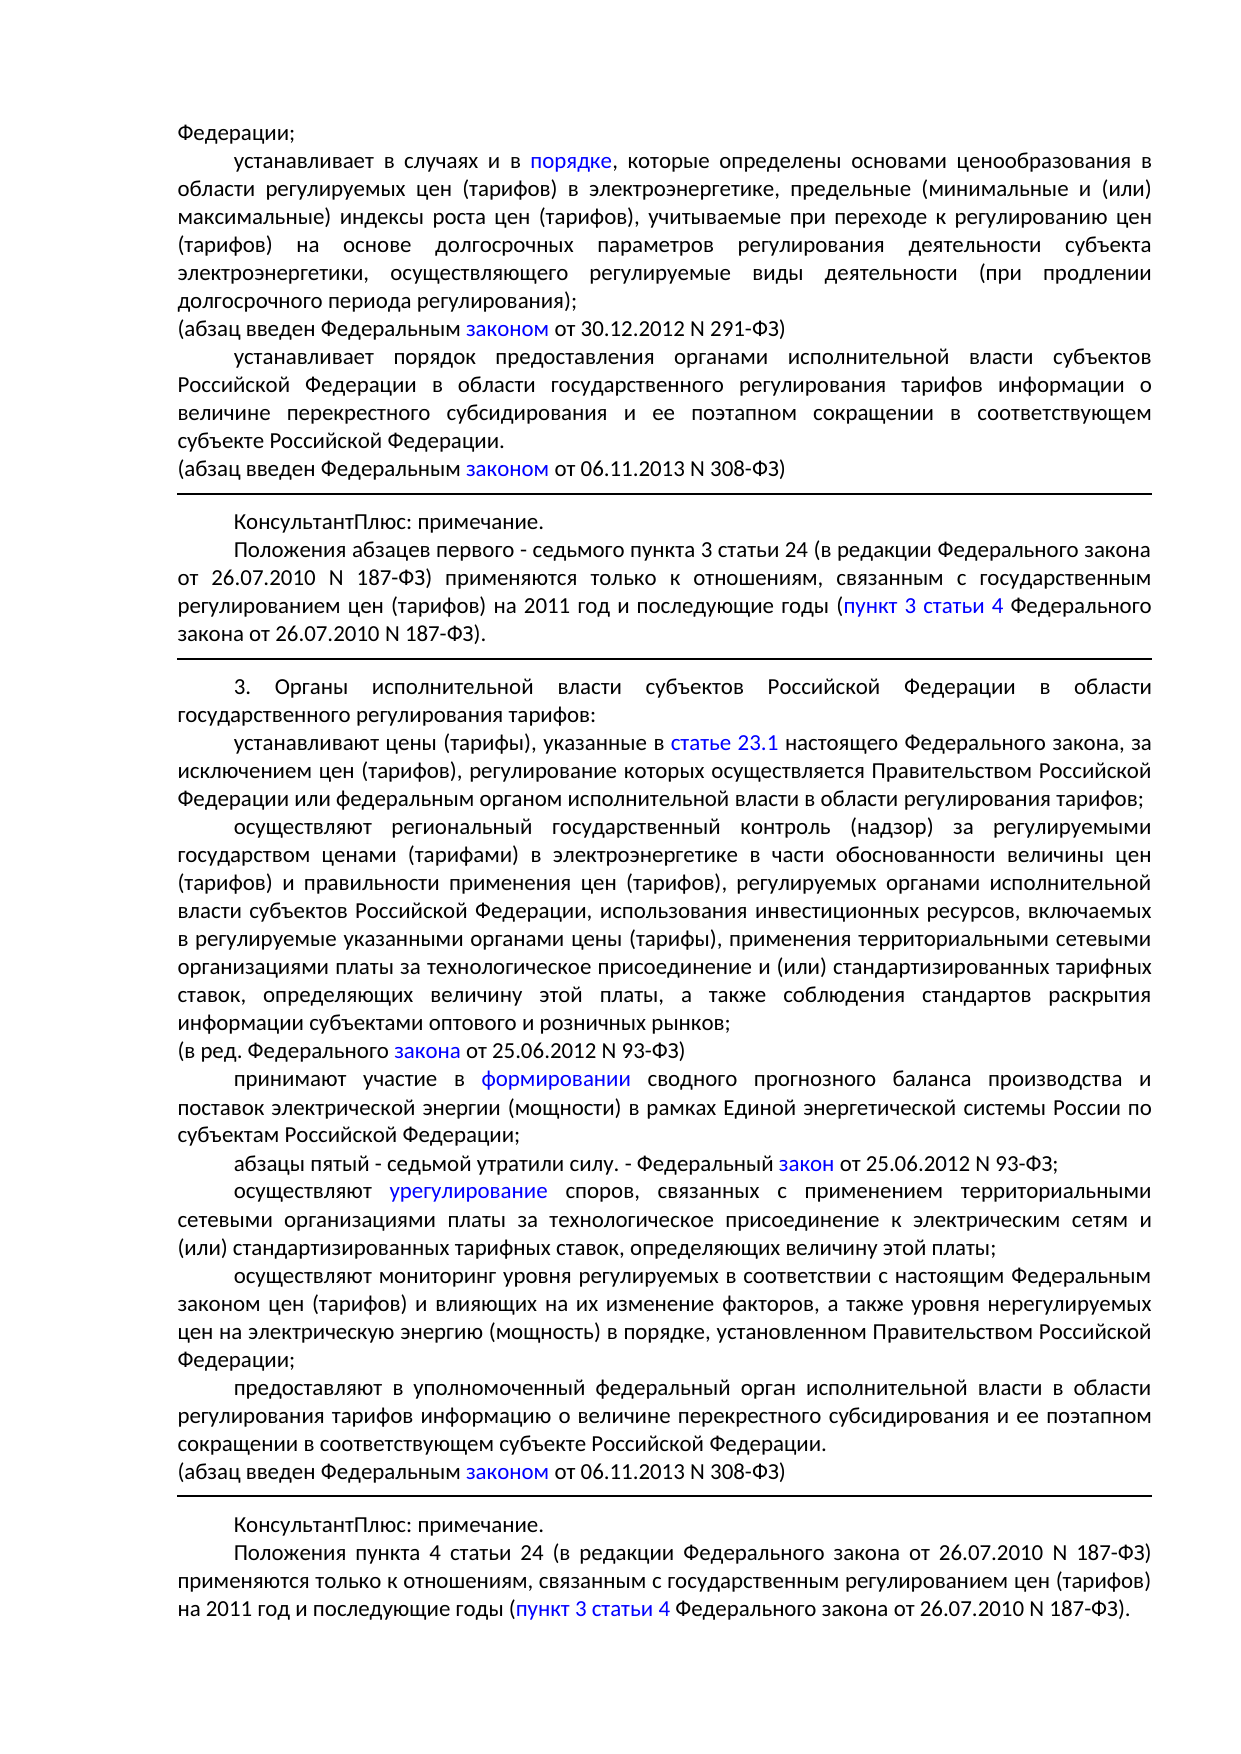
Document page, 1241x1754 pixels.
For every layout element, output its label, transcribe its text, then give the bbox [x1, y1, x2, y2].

text устанавливают цены (тарифы), указанные в статье 23.1 настоящего Федерального закона, за исключением цен (тарифов), регулирование которых осуществляется Правительством Российской Федерации или федеральным органом исполнительной власти в области регулирования тарифов; [177, 728, 1152, 812]
text 3. Органы исполнительной власти субъектов Российской Федерации в области государственного регулирования тарифов: [177, 672, 1152, 728]
text осуществляют мониторинг уровня регулируемых в соответствии с настоящим Федеральным законом цен (тарифов) и влияющих на их изменение факторов, а также уровня нерегулируемых цен на электрическую энергию (мощность) в порядке, установленном Правительством Российской Федерации; [177, 1261, 1152, 1373]
text КонсультантПлюс: примечание. [177, 1510, 1152, 1538]
text принимают участие в формировании сводного прогнозного баланса производства и поставок электрической энергии (мощности) в рамках Единой энергетической системы России по субъектам Российской Федерации; [177, 1064, 1152, 1149]
text (в ред. Федерального закона от 25.06.2012 N 93-ФЗ) [177, 1037, 1152, 1064]
text предоставляют в уполномоченный федеральный орган исполнительной власти в области регулирования тарифов информацию о величине перекрестного субсидирования и ее поэтапном сокращении в соответствующем субъекте Российской Федерации. [177, 1373, 1152, 1457]
text (абзац введен Федеральным законом от 06.11.2013 N 308-ФЗ) [177, 454, 1152, 482]
text КонсультантПлюс: примечание. [177, 507, 1152, 535]
text осуществляют урегулирование споров, связанных с применением территориальными сетевыми организациями платы за технологическое присоединение к электрическим сетям и (или) стандартизированных тарифных ставок, определяющих величину этой платы; [177, 1177, 1152, 1261]
text устанавливает в случаях и в порядке, которые определены основами ценообразования в области регулируемых цен (тарифов) в электроэнергетике, предельные (минимальные и (или) максимальные) индексы роста цен (тарифов), учитываемые при переходе к регулированию цен (тарифов) на основе долгосрочных параметров регулирования деятельности субъекта электроэнергетики, осуществляющего регулируемые виды деятельности (при продлении долгосрочного периода регулирования); [177, 146, 1152, 314]
text абзацы пятый - седьмой утратили силу. - Федеральный закон от 25.06.2012 N 93-ФЗ; [177, 1149, 1152, 1177]
text устанавливает порядок предоставления органами исполнительной власти субъектов Российской Федерации в области государственного регулирования тарифов информации о величине перекрестного субсидирования и ее поэтапном сокращении в соответствующем субъекте Российской Федерации. [177, 342, 1152, 454]
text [177, 118, 1152, 146]
text (абзац введен Федеральным законом от 30.12.2012 N 291-ФЗ) [177, 314, 1152, 342]
text осуществляют региональный государственный контроль (надзор) за регулируемыми государством ценами (тарифами) в электроэнергетике в части обоснованности величины цен (тарифов) и правильности применения цен (тарифов), регулируемых органами исполнительной власти субъектов Российской Федерации, использования инвестиционных ресурсов, включаемых в регулируемые указанными органами цены (тарифы), применения территориальными сетевыми организациями платы за технологическое присоединение и (или) стандартизированных тарифных ставок, определяющих величину этой платы, а также соблюдения стандартов раскрытия информации субъектами оптового и розничных рынков; [177, 812, 1152, 1037]
text Положения абзацев первого - седьмого пункта 3 статьи 24 (в редакции Федерального закона от 26.07.2010 N 187-ФЗ) применяются только к отношениям, связанным с государственным регулированием цен (тарифов) на 2011 год и последующие годы (пункт 3 статьи 4 Федерального закона от 26.07.2010 N 187-ФЗ). [177, 535, 1152, 647]
text (абзац введен Федеральным законом от 06.11.2013 N 308-ФЗ) [177, 1457, 1152, 1485]
text Положения пункта 4 статьи 24 (в редакции Федерального закона от 26.07.2010 N 187-ФЗ) применяются только к отношениям, связанным с государственным регулированием цен (тарифов) на 2011 год и последующие годы (пункт 3 статьи 4 Федерального закона от 26.07.2010 N 187-ФЗ). [177, 1538, 1152, 1622]
